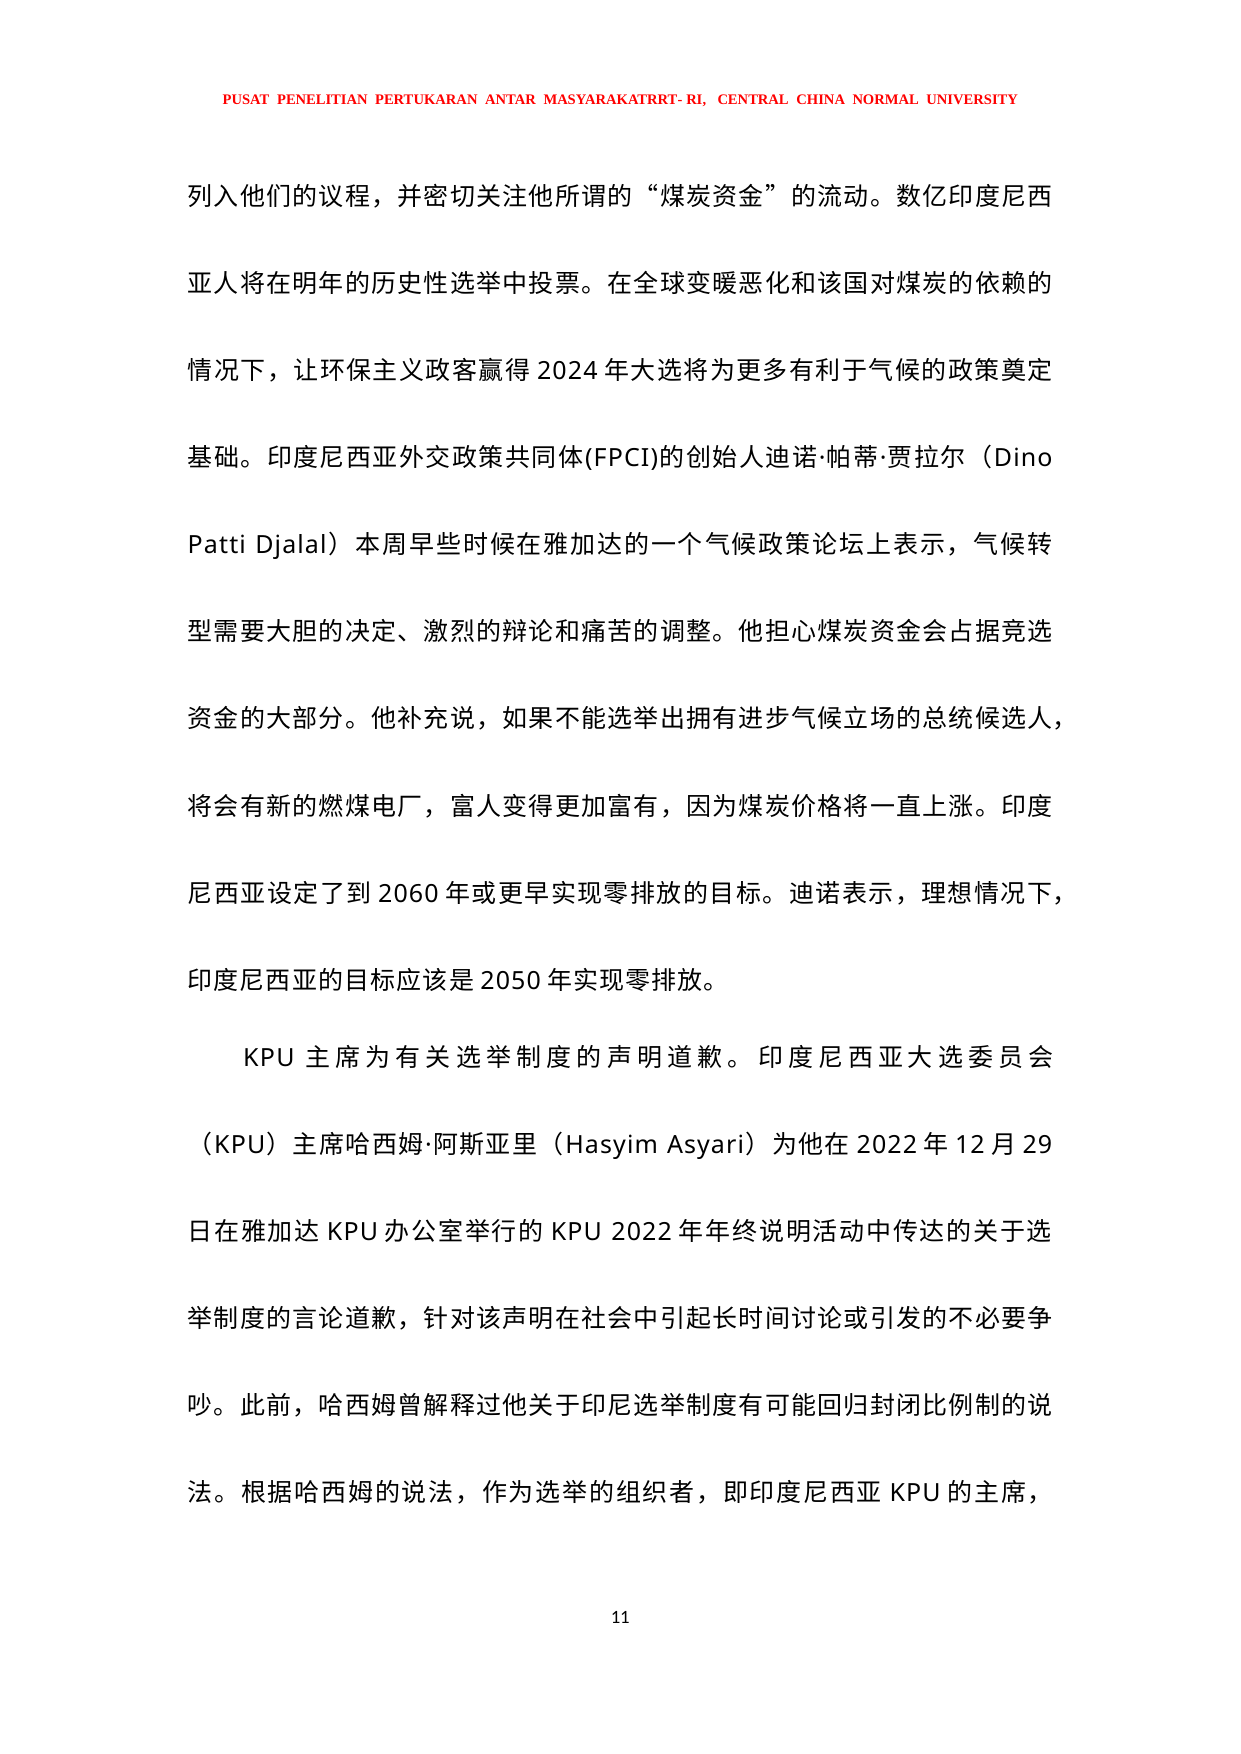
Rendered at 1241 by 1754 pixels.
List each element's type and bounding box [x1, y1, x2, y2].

text [187, 162, 1053, 1011]
text [187, 1023, 1053, 1523]
